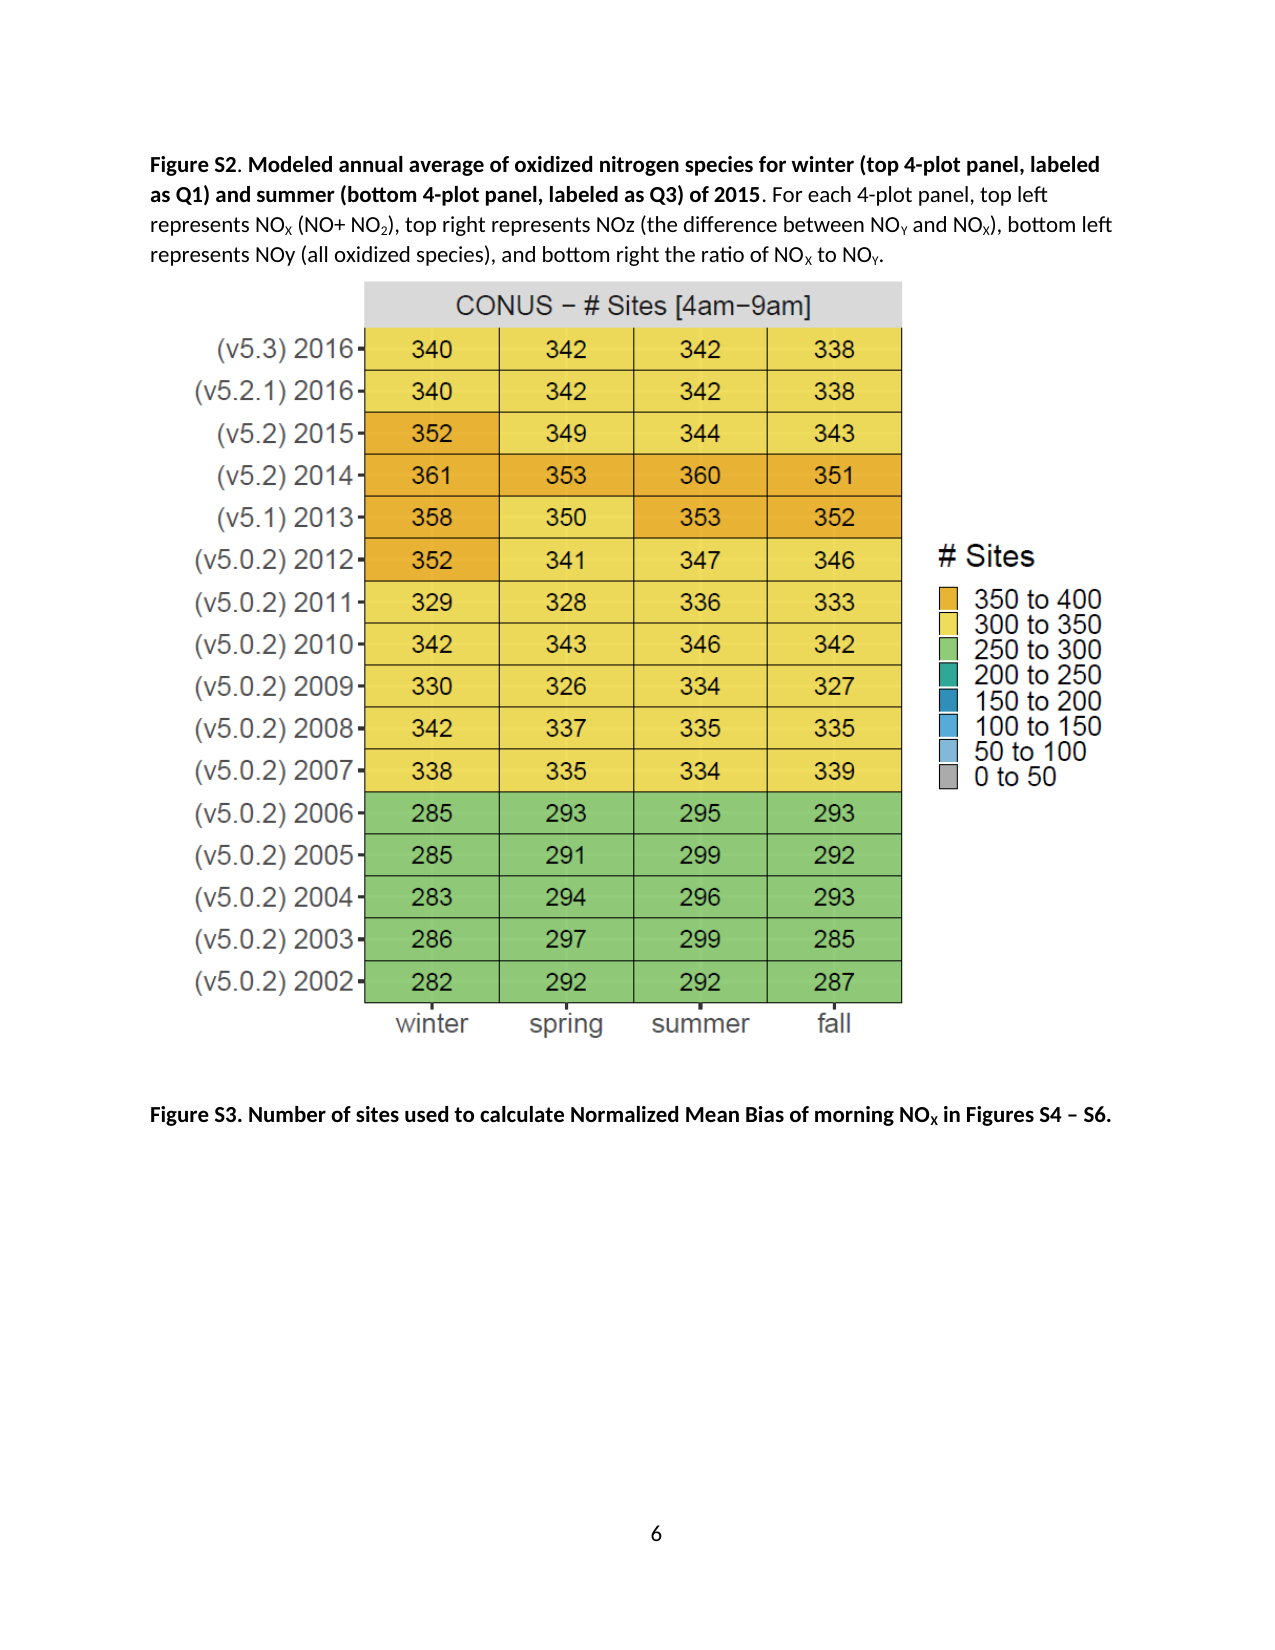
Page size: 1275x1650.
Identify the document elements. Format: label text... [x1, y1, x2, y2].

text Figure S3. Number of sites used to calculate Normalized Mean Bias of morning NOX in Figures S4 – S6. [150, 1101, 1125, 1129]
picture [150, 270, 1125, 1082]
text Figure S2. Modeled annual average of oxidized nitrogen species for winter (top 4-plot panel, labeled as Q1) and summer (bottom 4-plot panel, labeled as Q3) of 2015. For each 4-plot panel, top left represents NOX (NO+ NO2), top right represents NOz (the difference between NOY and NOX), bottom left represents NOy (all oxidized species), and bottom right the ratio of NOX to NOY. [150, 150, 1125, 270]
